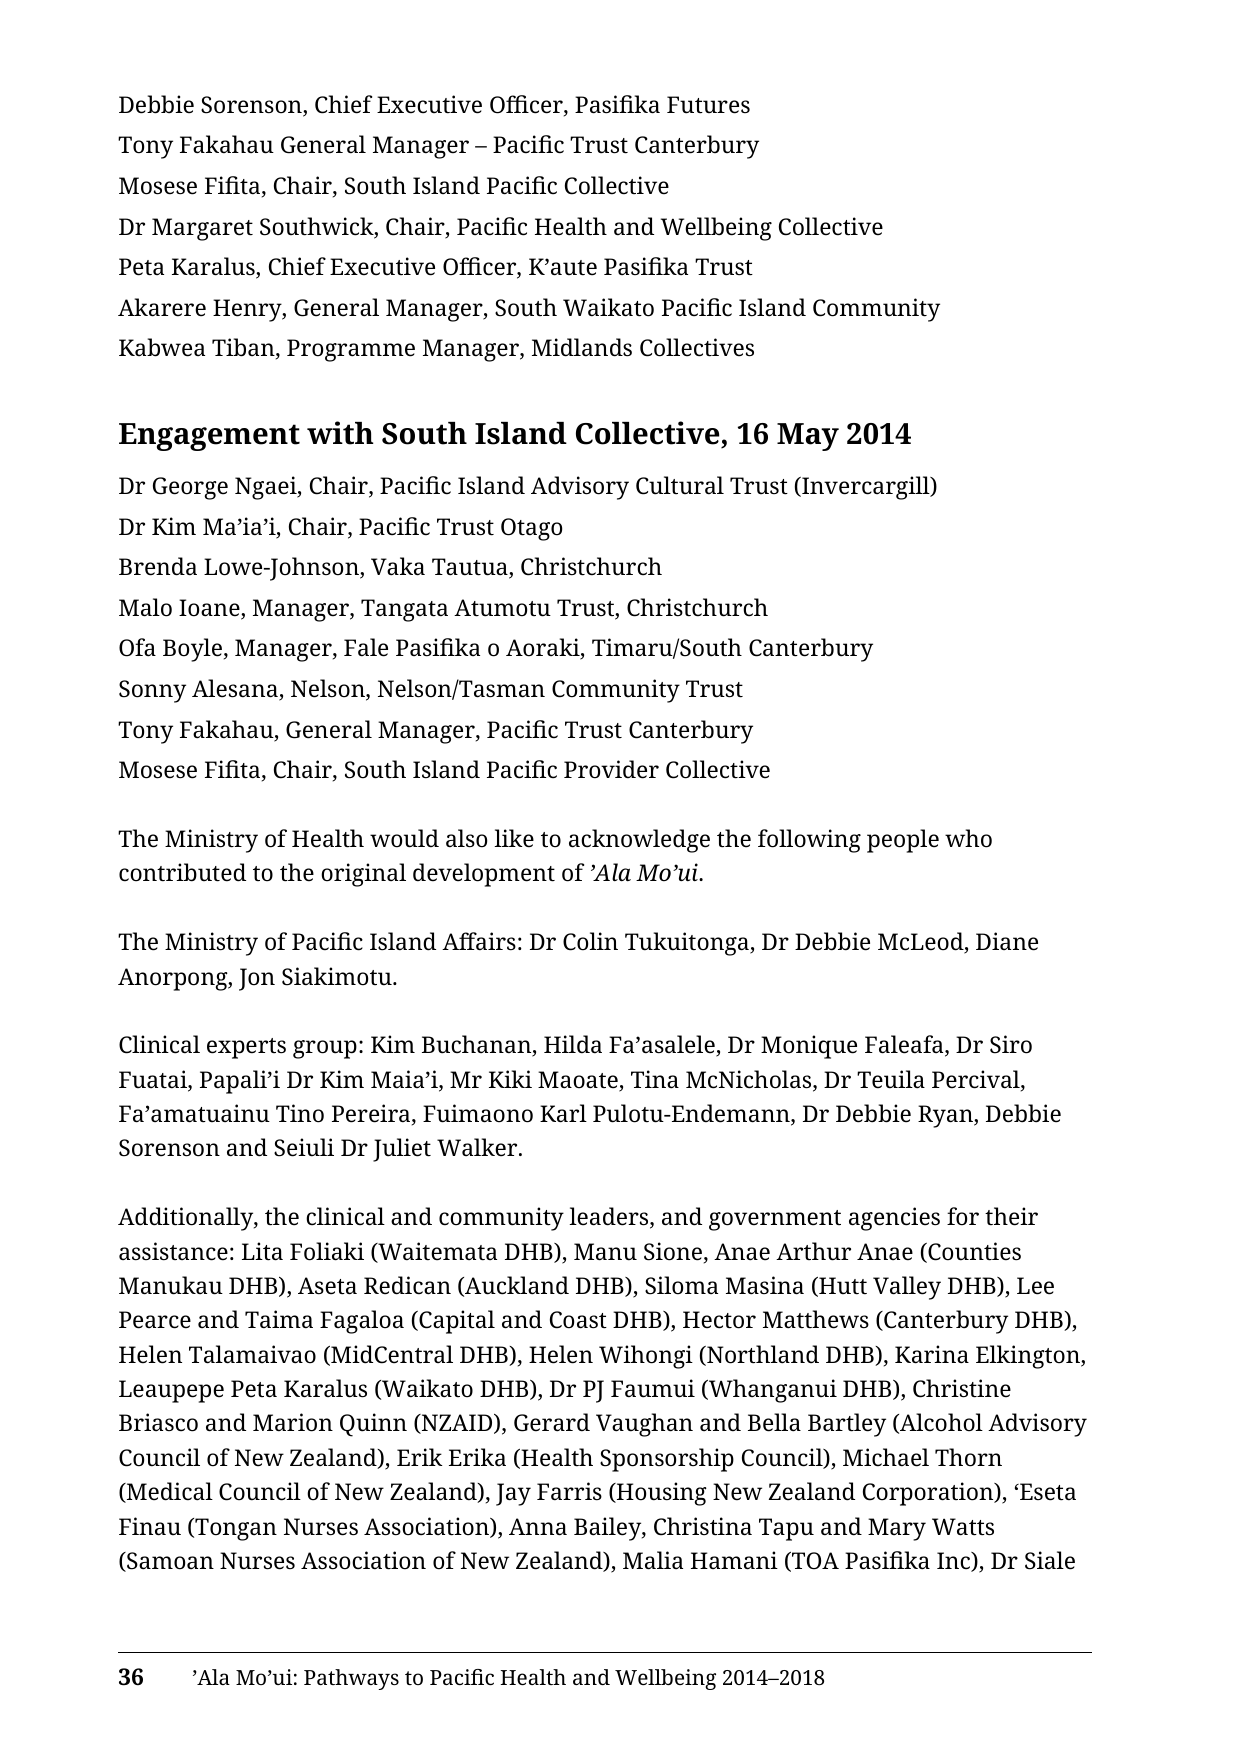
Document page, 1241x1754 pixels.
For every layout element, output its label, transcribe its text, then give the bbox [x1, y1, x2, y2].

text Mosese Fifita, Chair, South Island Pacific Provider Collective [118, 754, 1092, 785]
text Tony Fakahau General Manager – Pacific Trust Canterbury [118, 129, 1092, 161]
text The Ministry of Health would also like to acknowledge the following people who contributed to the original development of ’Ala Mo’ui. [118, 823, 1092, 888]
text Dr Kim Ma’ia’i, Chair, Pacific Trust Otago [118, 510, 1092, 542]
text Ofa Boyle, Manager, Fale Pasifika o Aoraki, Timaru/South Canterbury [118, 632, 1092, 663]
text Sonny Alesana, Nelson, Nelson/Tasman Community Trust [118, 673, 1092, 704]
text Debbie Sorenson, Chief Executive Officer, Pasifika Futures [118, 89, 1092, 120]
text The Ministry of Pacific Island Affairs: Dr Colin Tukuitonga, Dr Debbie McLeod, Diane Anorpong, Jon Siakimotu. [118, 926, 1092, 992]
text Mosese Fifita, Chair, South Island Pacific Collective [118, 170, 1092, 201]
text Malo Ioane, Manager, Tangata Atumotu Trust, Christchurch [118, 592, 1092, 623]
subtitle Engagement with South Island Collective, 16 May 2014 [118, 414, 1092, 453]
text Tony Fakahau, General Manager, Pacific Trust Canterbury [118, 713, 1092, 745]
text Brenda Lowe-Johnson, Vaka Tautua, Christchurch [118, 551, 1092, 582]
text Peta Karalus, Chief Executive Officer, K’aute Pasifika Trust [118, 251, 1092, 282]
text Akarere Henry, General Manager, South Waikato Pacific Island Community [118, 292, 1092, 323]
text Dr George Ngaei, Chair, Pacific Island Advisory Cultural Trust (Invercargill) [118, 470, 1092, 501]
text Kabwea Tiban, Programme Manager, Midlands Collectives [118, 332, 1092, 364]
text Clinical experts group: Kim Buchanan, Hilda Fa’asalele, Dr Monique Faleafa, Dr Siro Fuatai, Papali’i Dr Kim Maia’i, Mr Kiki Maoate, Tina McNicholas, Dr Teuila Percival, Fa’amatuainu Tino Pereira, Fuimaono Karl Pulotu-Endemann, Dr Debbie Ryan, Debbie Sorenson and Seiuli Dr Juliet Walker. [118, 1029, 1092, 1163]
text Dr Margaret Southwick, Chair, Pacific Health and Wellbeing Collective [118, 211, 1092, 242]
